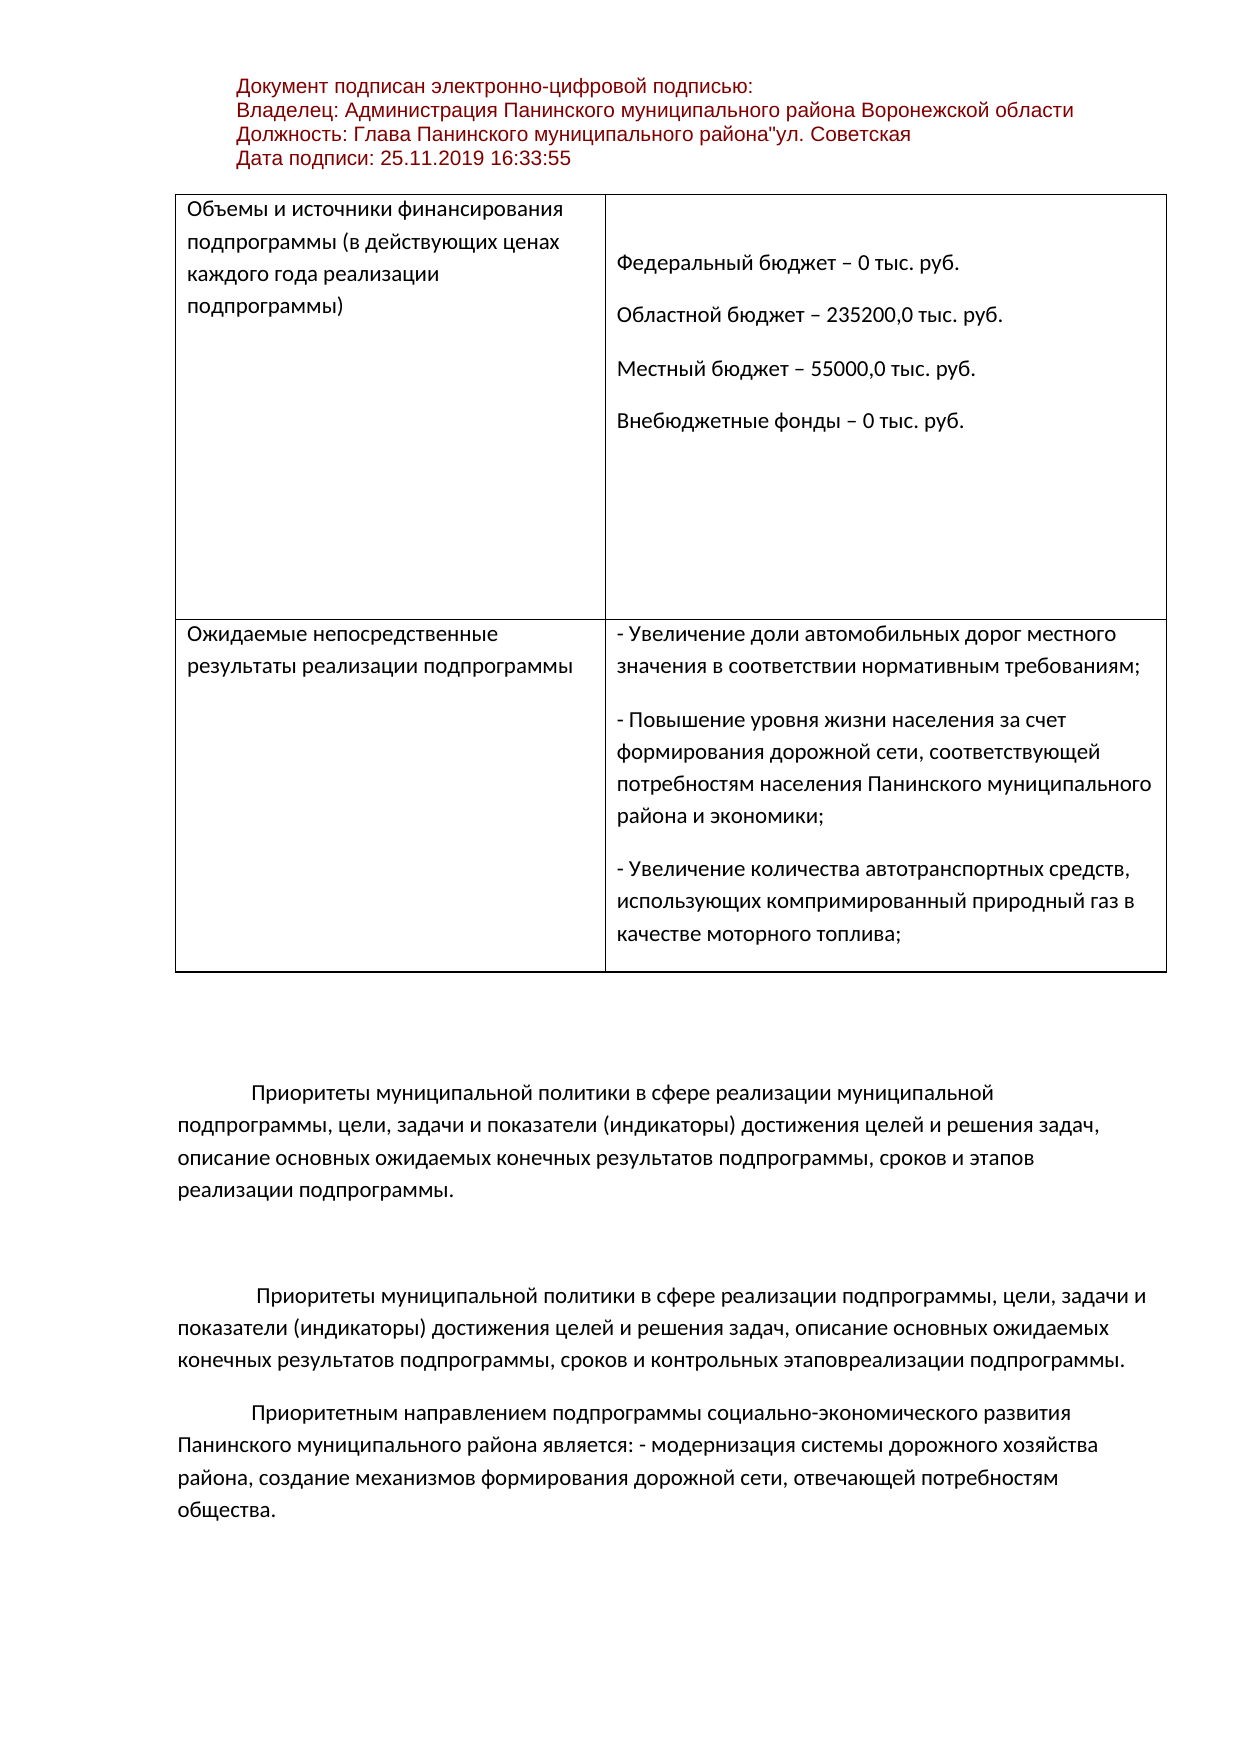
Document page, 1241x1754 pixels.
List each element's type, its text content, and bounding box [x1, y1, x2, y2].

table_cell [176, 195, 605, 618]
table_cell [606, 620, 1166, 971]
text Приоритетным направлением подпрограммы социально-экономического развития Панинского муниципального района является: - модернизация системы дорожного хозяйства района, создание механизмов формирования дорожной сети, отвечающей потребностям общества. [177, 1398, 1152, 1523]
text Приоритеты муниципальной политики в сфере реализации муниципальной подпрограммы, цели, задачи и показатели (индикаторы) достижения целей и решения задач, описание основных ожидаемых конечных результатов подпрограммы, сроков и этапов реализации подпрограммы. [177, 1078, 1152, 1203]
text Приоритеты муниципальной политики в сфере реализации подпрограммы, цели, задачи и показатели (индикаторы) достижения целей и решения задач, описание основных ожидаемых конечных результатов подпрограммы, сроков и контрольных этаповреализации подпрограммы. [177, 1281, 1152, 1373]
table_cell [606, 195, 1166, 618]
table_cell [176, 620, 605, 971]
